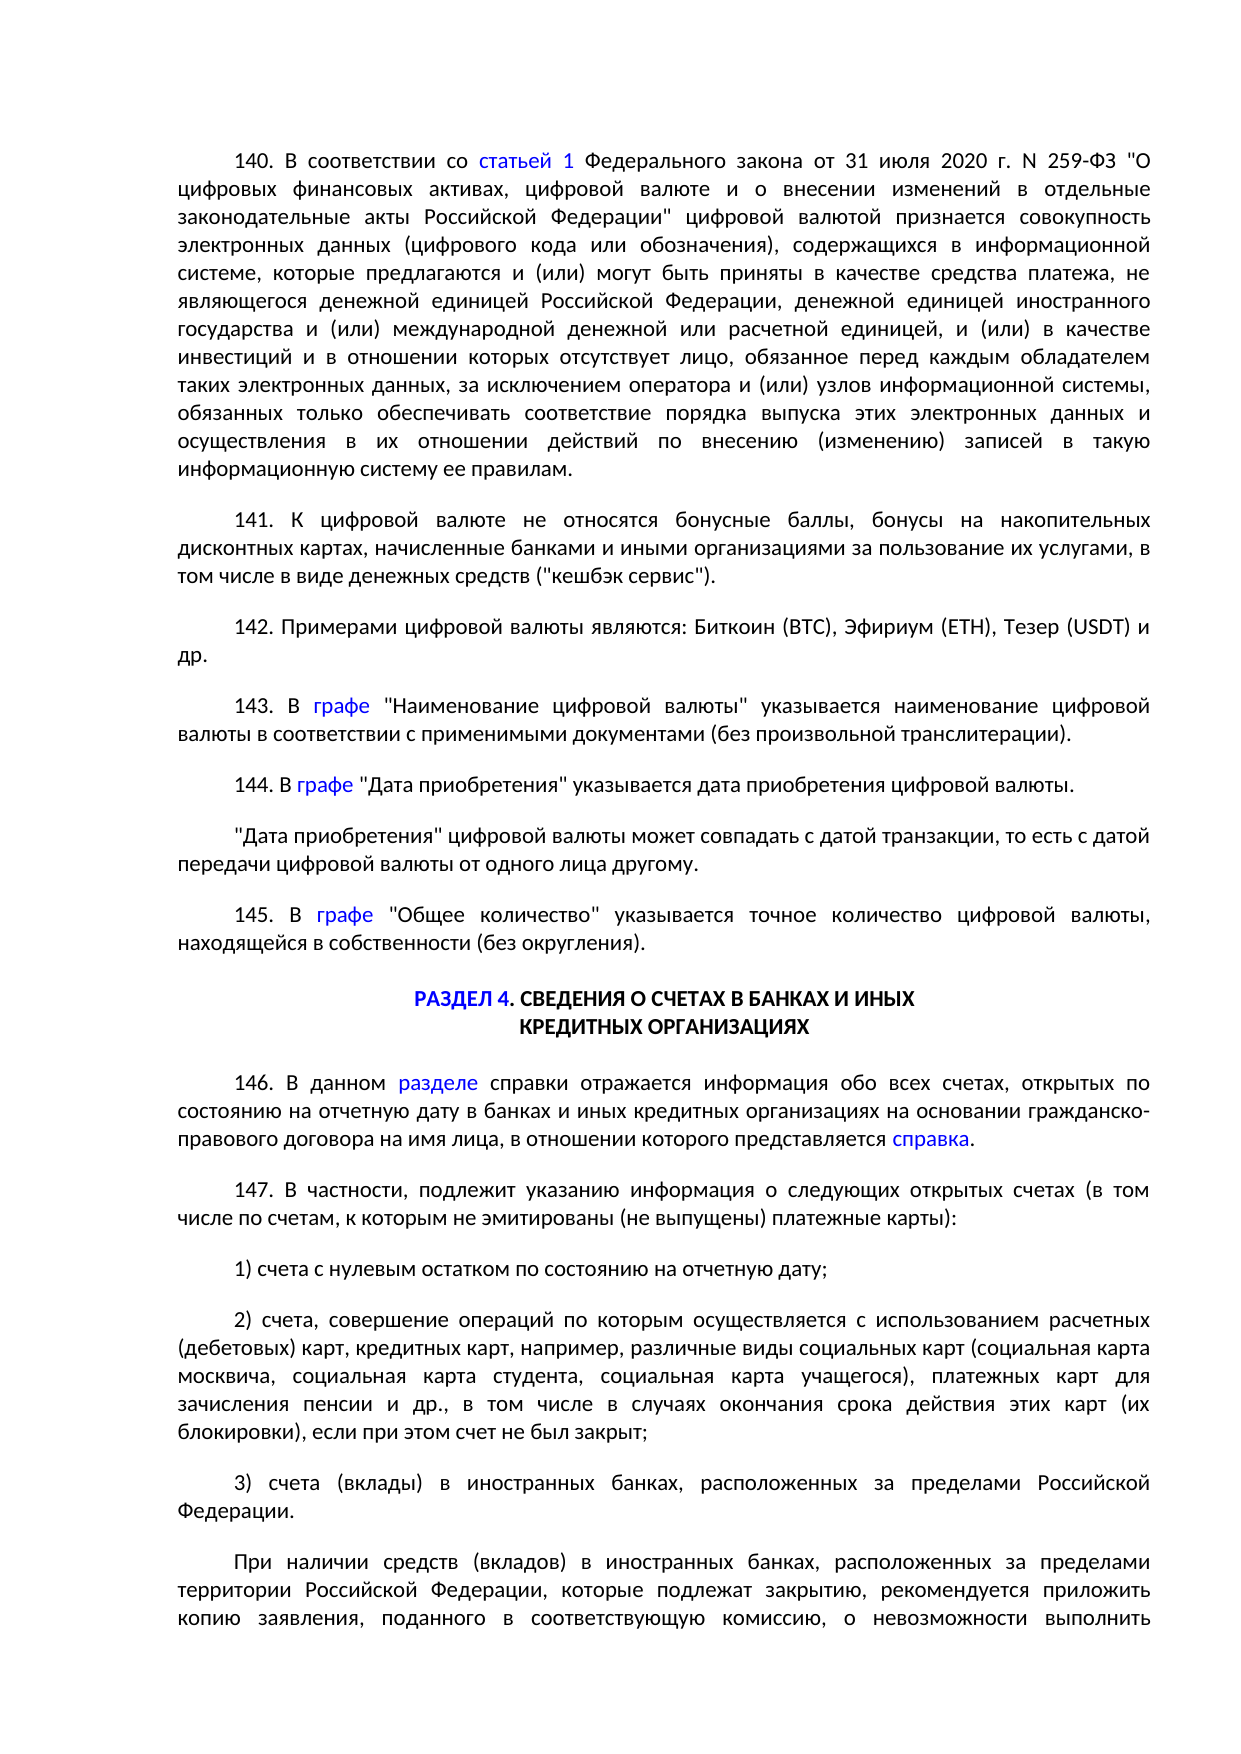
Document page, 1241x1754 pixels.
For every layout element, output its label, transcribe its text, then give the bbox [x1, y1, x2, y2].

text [177, 1547, 1152, 1631]
text 2) счета, совершение операций по которым осуществляется с использованием расчетных (дебетовых) карт, кредитных карт, например, различные виды социальных карт (социальная карта москвича, социальная карта студента, социальная карта учащегося), платежных карт для зачисления пенсии и др., в том числе в случаях окончания срока действия этих карт (их блокировки), если при этом счет не был закрыт; [177, 1305, 1152, 1445]
text 140. В соответствии со статьей 1 Федерального закона от 31 июля 2020 г. N 259-ФЗ "О цифровых финансовых активах, цифровой валюте и о внесении изменений в отдельные законодательные акты Российской Федерации" цифровой валютой признается совокупность электронных данных (цифрового кода или обозначения), содержащихся в информационной системе, которые предлагаются и (или) могут быть приняты в качестве средства платежа, не являющегося денежной единицей Российской Федерации, денежной единицей иностранного государства и (или) международной денежной или расчетной единицей, и (или) в качестве инвестиций и в отношении которых отсутствует лицо, обязанное перед каждым обладателем таких электронных данных, за исключением оператора и (или) узлов информационной системы, обязанных только обеспечивать соответствие порядка выпуска этих электронных данных и осуществления в их отношении действий по внесению (изменению) записей в такую информационную систему ее правилам. [177, 146, 1152, 482]
text 144. В графе "Дата приобретения" указывается дата приобретения цифровой валюты. [177, 770, 1152, 798]
text 1) счета с нулевым остатком по состоянию на отчетную дату; [177, 1254, 1152, 1282]
text 3) счета (вклады) в иностранных банках, расположенных за пределами Российской Федерации. [177, 1468, 1152, 1524]
text 145. В графе "Общее количество" указывается точное количество цифровой валюты, находящейся в собственности (без округления). [177, 900, 1152, 956]
text 143. В графе "Наименование цифровой валюты" указывается наименование цифровой валюты в соответствии с применимыми документами (без произвольной транслитерации). [177, 691, 1152, 747]
text "Дата приобретения" цифровой валюты может совпадать с датой транзакции, то есть с датой передачи цифровой валюты от одного лица другому. [177, 821, 1152, 877]
title РАЗДЕЛ 4. СВЕДЕНИЯ О СЧЕТАХ В БАНКАХ И ИНЫХ [177, 984, 1152, 1012]
text 142. Примерами цифровой валюты являются: Биткоин (BTC), Эфириум (ETH), Тезер (USDT) и др. [177, 612, 1152, 668]
text 141. К цифровой валюте не относятся бонусные баллы, бонусы на накопительных дисконтных картах, начисленные банками и иными организациями за пользование их услугами, в том числе в виде денежных средств ("кешбэк сервис"). [177, 505, 1152, 589]
text 147. В частности, подлежит указанию информация о следующих открытых счетах (в том числе по счетам, к которым не эмитированы (не выпущены) платежные карты): [177, 1175, 1152, 1231]
title КРЕДИТНЫХ ОРГАНИЗАЦИЯХ [177, 1012, 1152, 1040]
text 146. В данном разделе справки отражается информация обо всех счетах, открытых по состоянию на отчетную дату в банках и иных кредитных организациях на основании гражданско-правового договора на имя лица, в отношении которого представляется справка. [177, 1068, 1152, 1152]
